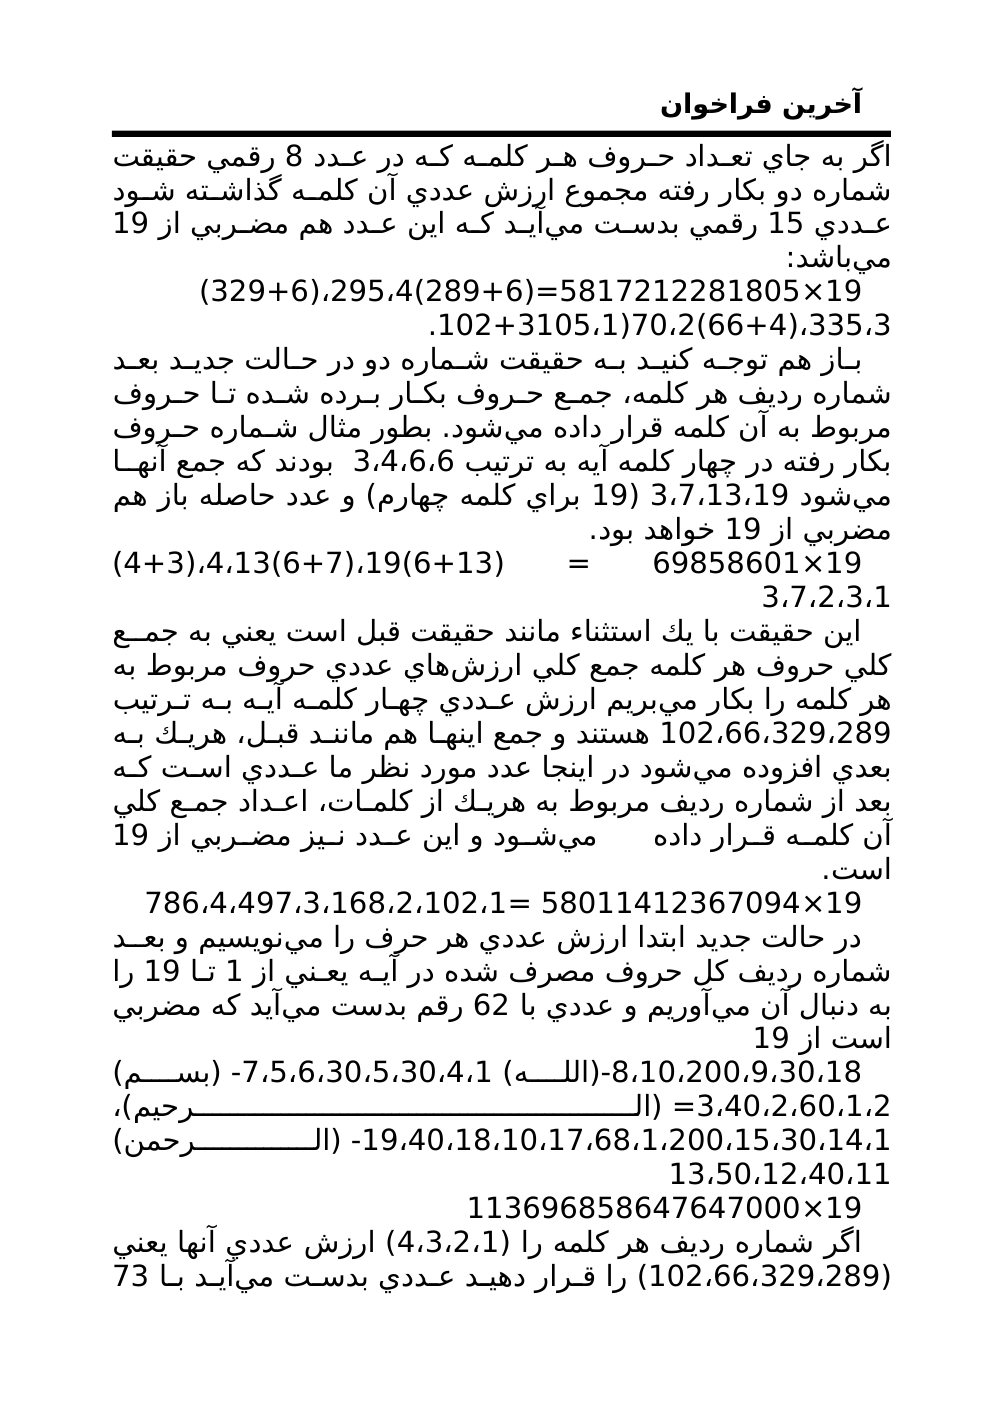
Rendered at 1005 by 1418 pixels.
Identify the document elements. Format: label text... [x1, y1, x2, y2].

text 19×58011412367094 =786،4،497،3،168،2،102،1 [112, 886, 892, 920]
text در حالت جديد ابتدا ارزش عددي هر حرف را مي‌نويسيم و بعد شماره رديف كل حروف مصرف شده در آيه يعني از 1 تا 19 را به دنبال آن مي‌آوريم و عددي با 62 رقم بدست مي‌آيد كه مضربي است از 19 [112, 920, 892, 1056]
text باز هم توجه كنيد به حقيقت شماره دو در حالت جديد بعد شماره رديف هر كلمه، جمع حروف بكار برده شده تا حروف مربوط به آن كلمه قرار داده مي‌شود. بطور مثال شماره حروف بكار رفته در چهار كلمه آيه به ترتيب 3،4،6،6 بودند كه جمع آنها مي‌شود 3،7،13،19 (19 براي كلمه چهارم) و عدد حاصله باز هم مضربي از 19 خواهد بود. [112, 343, 892, 546]
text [112, 1226, 892, 1293]
text 19×69858601 = (6+13)19،(6+7)4،13،(4+3)3،7،2،3،1 [112, 546, 892, 614]
text 8،10،200،9،30،18-(الله) 7،5،6،30،5،30،4،1- (بسم) 3،40،2،60،1،2= (الرحيم)،19،40،18،10،17،68،1،200،15،30،14،1- (الرحمن) 13،50،12،40،11 [112, 1056, 892, 1192]
text اين حقيقت با يك استثناء مانند حقيقت قبل است يعني به جمع كلي حروف هر كلمه جمع كلي ارزش‌هاي عددي حروف مربوط به هر كلمه را بكار مي‌بريم ارزش عددي چهار كلمه آيه به ترتيب 102،66،329،289 هستند و جمع اينها هم مانند قبل، هريك به بعدي افزوده مي‌شود در اينجا عدد مورد نظر ما عددي است كه بعد از شماره رديف مربوط به هريك از كلمات، اعداد جمع كلي آن كلمه قرار داده مي‌شود و اين عدد نيز مضربي از 19 است. [112, 614, 892, 886]
text 19×5817212281805=(289+6)295،4،(329+6)335،3،(66+4)70،2(102+3105،1. [112, 275, 892, 343]
text 19×113696858647647000 [112, 1192, 892, 1226]
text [112, 139, 892, 275]
